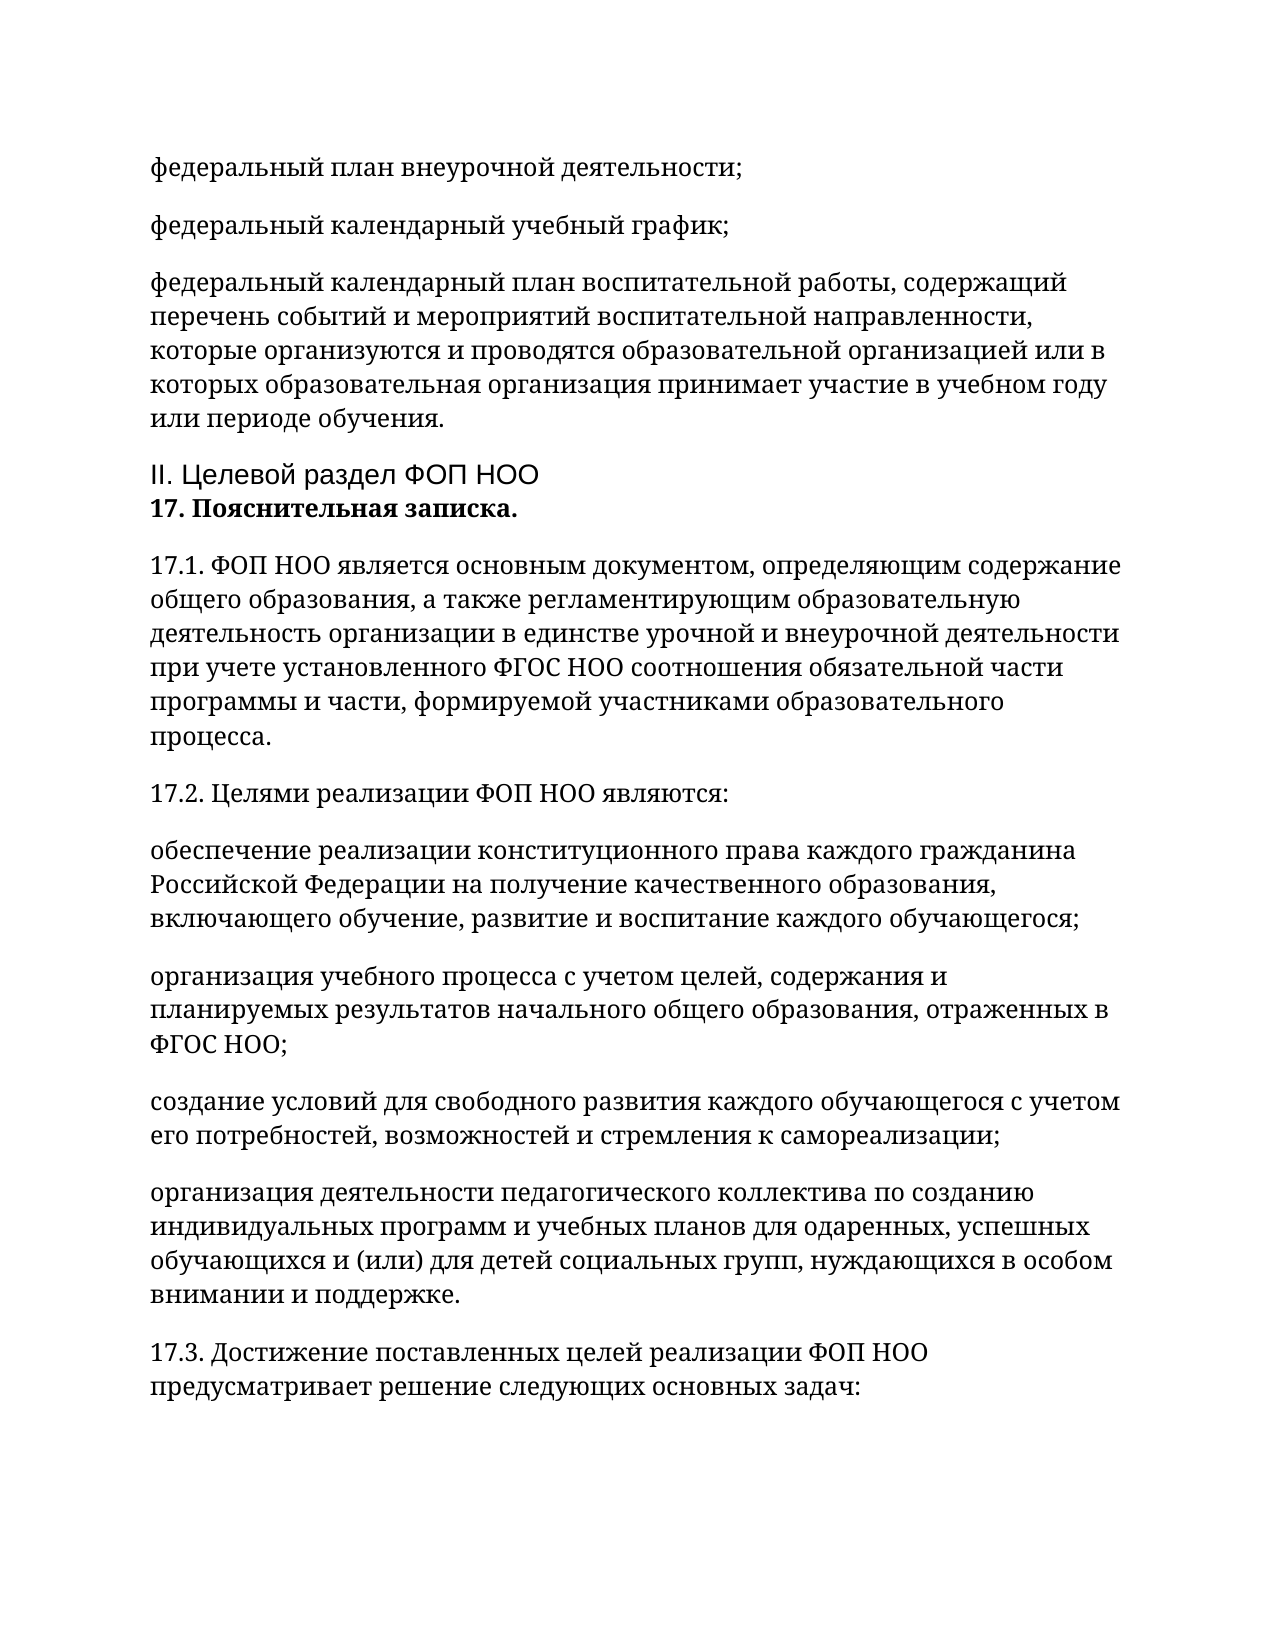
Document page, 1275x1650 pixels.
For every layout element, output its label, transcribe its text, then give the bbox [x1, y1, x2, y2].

text 17. Пояснительная записка. [150, 491, 1125, 524]
text федеральный календарный учебный график; [150, 207, 1125, 241]
text создание условий для свободного развития каждого обучающегося с учетом его потребностей, возможностей и стремления к самореализации; [150, 1083, 1125, 1152]
text 17.2. Целями реализации ФОП НОО являются: [150, 775, 1125, 809]
text 17.1. ФОП НОО является основным документом, определяющим содержание общего образования, а также регламентирующим образовательную деятельность организации в единстве урочной и внеурочной деятельности при учете установленного ФГОС НОО соотношения обязательной части программы и части, формируемой участниками образовательного процесса. [150, 548, 1125, 752]
text обеспечение реализации конституционного права каждого гражданина Российской Федерации на получение качественного образования, включающего обучение, развитие и воспитание каждого обучающегося; [150, 833, 1125, 935]
text организация учебного процесса с учетом целей, содержания и планируемых результатов начального общего образования, отраженных в ФГОС НОО; [150, 958, 1125, 1060]
text федеральный календарный план воспитательной работы, содержащий перечень событий и мероприятий воспитательной направленности, которые организуются и проводятся образовательной организацией или в которых образовательная организация принимает участие в учебном году или периоде обучения. [150, 264, 1125, 435]
text организация деятельности педагогического коллектива по созданию индивидуальных программ и учебных планов для одаренных, успешных обучающихся и (или) для детей социальных групп, нуждающихся в особом внимании и поддержке. [150, 1175, 1125, 1311]
text II. Целевой раздел ФОП НОО [150, 458, 1125, 491]
text 17.3. Достижение поставленных целей реализации ФОП НОО предусматривает решение следующих основных задач: [150, 1334, 1125, 1402]
text федеральный план внеурочной деятельности; [150, 150, 1125, 184]
